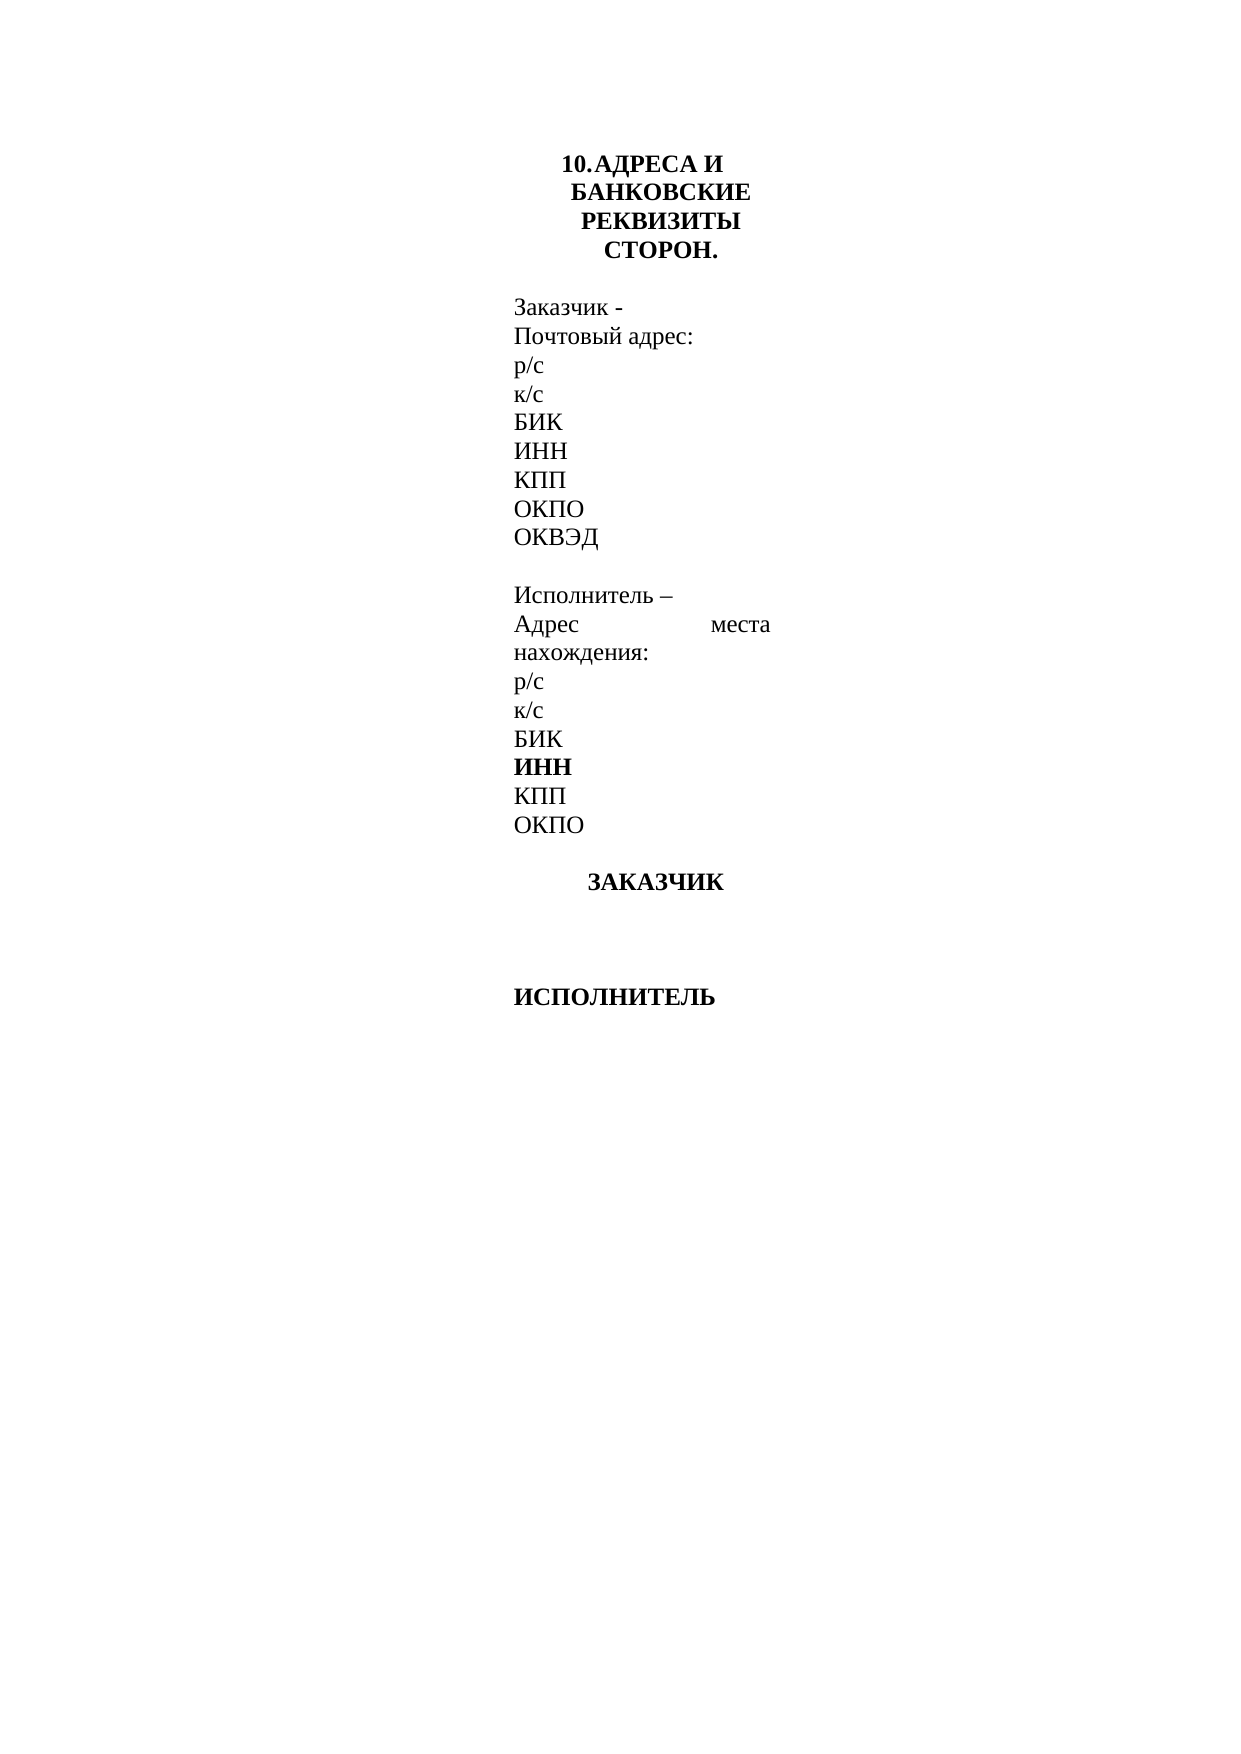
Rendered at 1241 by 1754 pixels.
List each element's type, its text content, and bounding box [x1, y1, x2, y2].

text Адрес места нахождения: [513, 609, 771, 666]
text ЗАКАЗЧИК ИСПОЛНИТЕЛЬ [513, 867, 771, 1011]
text БИК [513, 407, 771, 436]
text к/с [513, 379, 771, 407]
text Заказчик - [513, 292, 771, 321]
text Исполнитель – [513, 580, 771, 609]
text ОКПО [513, 810, 771, 839]
text ИНН [513, 752, 771, 781]
text КПП [513, 781, 771, 810]
text к/с [513, 695, 771, 724]
text р/с [513, 666, 771, 695]
text КПП [513, 465, 771, 494]
text БИК [513, 724, 771, 752]
text ОКВЭД [513, 522, 771, 551]
text ИНН [513, 436, 771, 465]
list АДРЕСА И БАНКОВСКИЕ РЕКВИЗИТЫ СТОРОН. [513, 149, 771, 264]
text р/с [513, 350, 771, 379]
text Почтовый адрес: [513, 321, 771, 350]
text ОКПО [513, 494, 771, 522]
